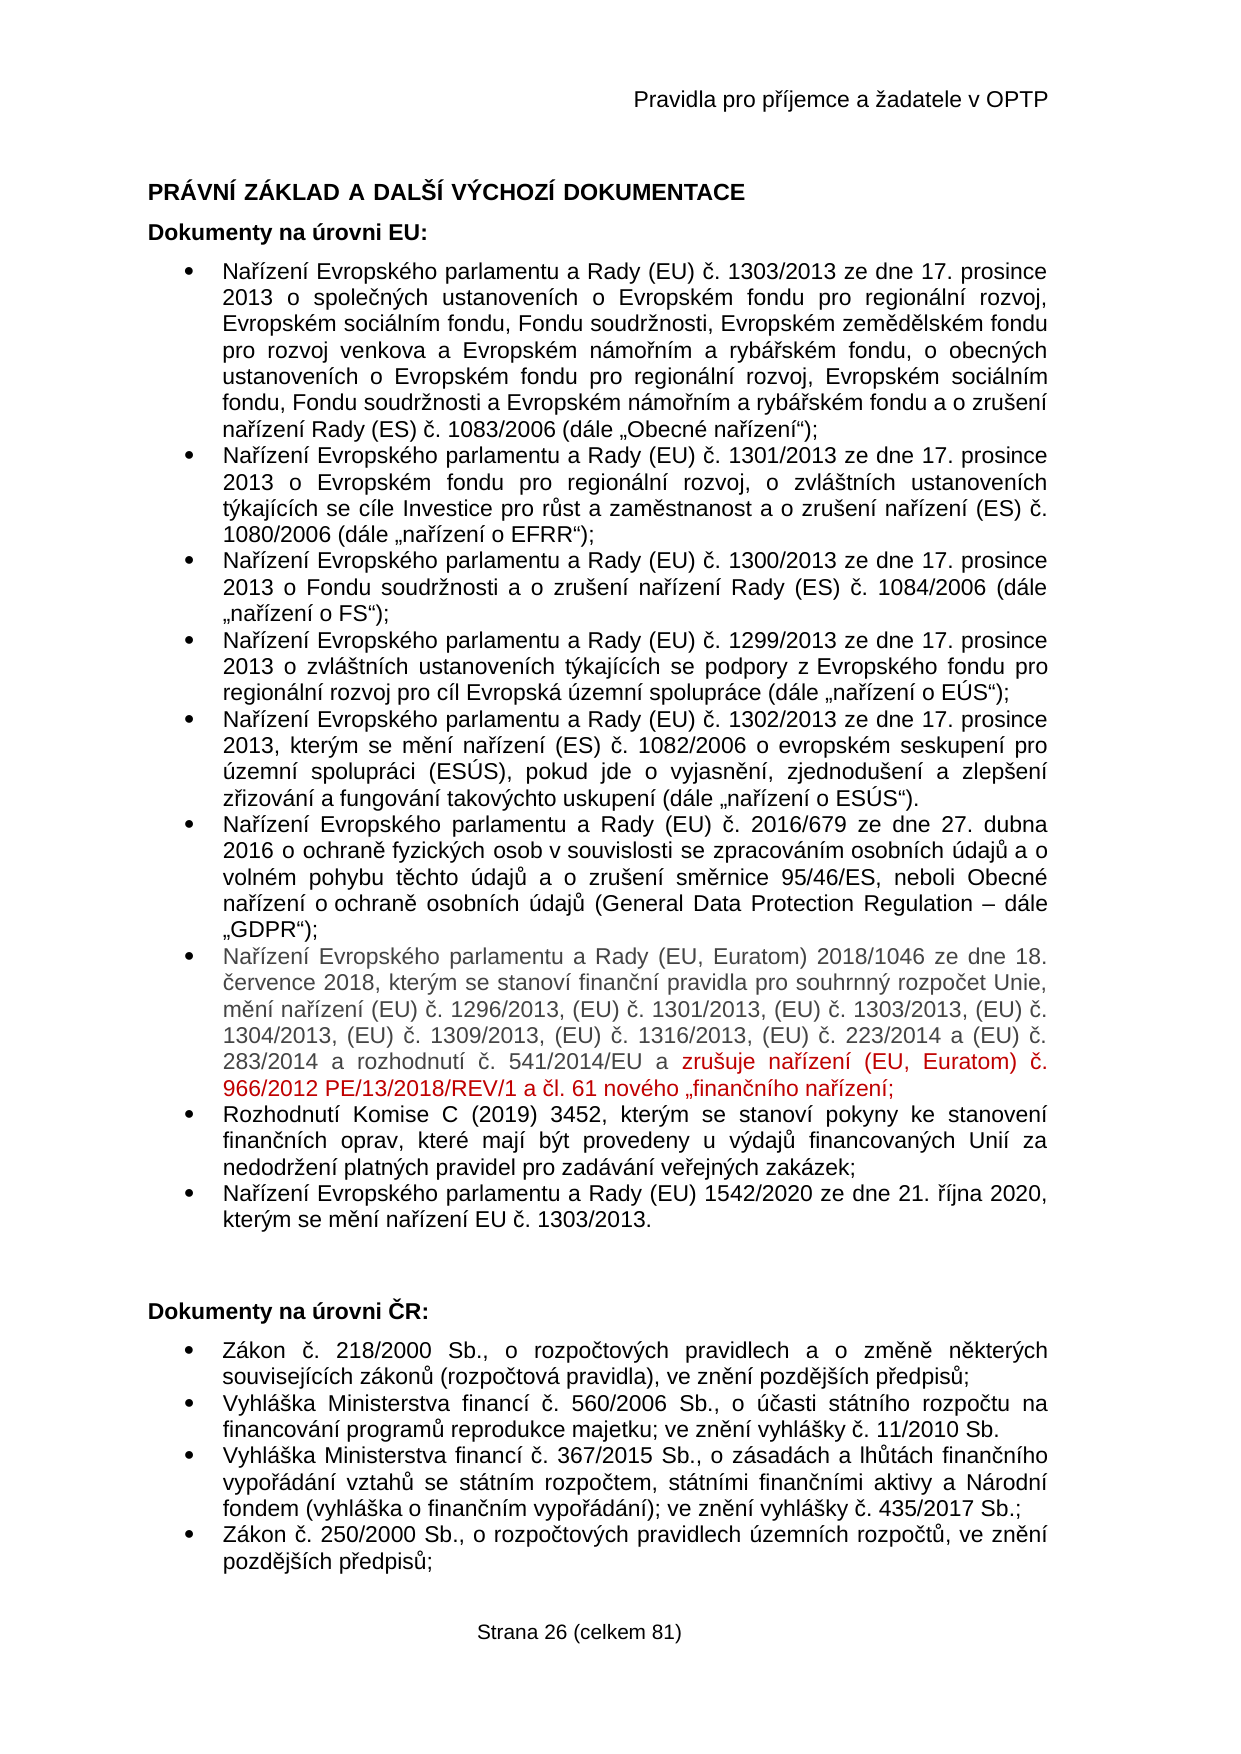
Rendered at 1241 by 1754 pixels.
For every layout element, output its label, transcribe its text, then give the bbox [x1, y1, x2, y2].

list Nařízení Evropského parlamentu a Rady (EU) č. 1299/2013 ze dne 17. prosince 2013 o zvláštních ustanoveních týkajících se podpory z Evropského fondu pro regionální rozvoj pro cíl Evropská územní spolupráce (dále „nařízení o EÚS“); [185, 627, 1048, 706]
list Zákon č. 250/2000 Sb., o rozpočtových pravidlech územních rozpočtů, ve znění pozdějších předpisů; [185, 1521, 1048, 1574]
text Dokumenty na úrovni EU: [148, 219, 1048, 245]
list Nařízení Evropského parlamentu a Rady (EU) č. 1301/2013 ze dne 17. prosince 2013 o Evropském fondu pro regionální rozvoj, o zvláštních ustanoveních týkajících se cíle Investice pro růst a zaměstnanost a o zrušení nařízení (ES) č. 1080/2006 (dále „nařízení o EFRR“); [185, 442, 1048, 547]
list Nařízení Evropského parlamentu a Rady (EU, Euratom) 2018/1046 ze dne 18. července 2018, kterým se stanoví finanční pravidla pro souhrnný rozpočet Unie, mění nařízení (EU) č. 1296/2013, (EU) č. 1301/2013, (EU) č. 1303/2013, (EU) č. 1304/2013, (EU) č. 1309/2013, (EU) č. 1316/2013, (EU) č. 223/2014 a (EU) č. 283/2014 a rozhodnutí č. 541/2014/EU a zrušuje nařízení (EU, Euratom) č. 966/2012 PE/13/2018/REV/1 a čl. 61 nového „finančního nařízení; [185, 943, 1048, 1101]
list Rozhodnutí Komise C (2019) 3452, kterým se stanoví pokyny ke stanovení finančních oprav, které mají být provedeny u výdajů financovaných Unií za nedodržení platných pravidel pro zadávání veřejných zakázek; [185, 1101, 1048, 1180]
list Nařízení Evropského parlamentu a Rady (EU) č. 1302/2013 ze dne 17. prosince 2013, kterým se mění nařízení (ES) č. 1082/2006 o evropském seskupení pro územní spolupráci (ESÚS), pokud jde o vyjasnění, zjednodušení a zlepšení zřizování a fungování takovýchto uskupení (dále „nařízení o ESÚS“). [185, 706, 1048, 811]
list Vyhláška Ministerstva financí č. 560/2006 Sb., o účasti státního rozpočtu na financování programů reprodukce majetku; ve znění vyhlášky č. 11/2010 Sb. [185, 1389, 1048, 1442]
list Zákon č. 218/2000 Sb., o rozpočtových pravidlech a o změně některých souvisejících zákonů (rozpočtová pravidla), ve znění pozdějších předpisů; [185, 1337, 1048, 1389]
list Nařízení Evropského parlamentu a Rady (EU) č. 2016/679 ze dne 27. dubna 2016 o ochraně fyzických osob v souvislosti se zpracováním osobních údajů a o volném pohybu těchto údajů a o zrušení směrnice 95/46/ES, neboli Obecné nařízení o ochraně osobních údajů (General Data Protection Regulation – dále „GDPR“); [185, 811, 1048, 943]
text Dokumenty na úrovni ČR: [148, 1298, 1048, 1324]
list Nařízení Evropského parlamentu a Rady (EU) č. 1300/2013 ze dne 17. prosince 2013 o Fondu soudržnosti a o zrušení nařízení Rady (ES) č. 1084/2006 (dále „nařízení o FS“); [185, 547, 1048, 627]
list Nařízení Evropského parlamentu a Rady (EU) 1542/2020 ze dne 21. října 2020, kterým se mění nařízení EU č. 1303/2013. [185, 1180, 1048, 1233]
text právní základ a další výchozí dokumentace [148, 173, 1048, 206]
list Vyhláška Ministerstva financí č. 367/2015 Sb., o zásadách a lhůtách finančního vypořádání vztahů se státním rozpočtem, státními finančními aktivy a Národní fondem (vyhláška o finančním vypořádání); ve znění vyhlášky č. 435/2017 Sb.; [185, 1442, 1048, 1521]
list Nařízení Evropského parlamentu a Rady (EU) č. 1303/2013 ze dne 17. prosince 2013 o společných ustanoveních o Evropském fondu pro regionální rozvoj, Evropském sociálním fondu, Fondu soudržnosti, Evropském zemědělském fondu pro rozvoj venkova a Evropském námořním a rybářském fondu, o obecných ustanoveních o Evropském fondu pro regionální rozvoj, Evropském sociálním fondu, Fondu soudržnosti a Evropském námořním a rybářském fondu a o zrušení nařízení Rady (ES) č. 1083/2006 (dále „Obecné nařízení“); [185, 258, 1048, 442]
